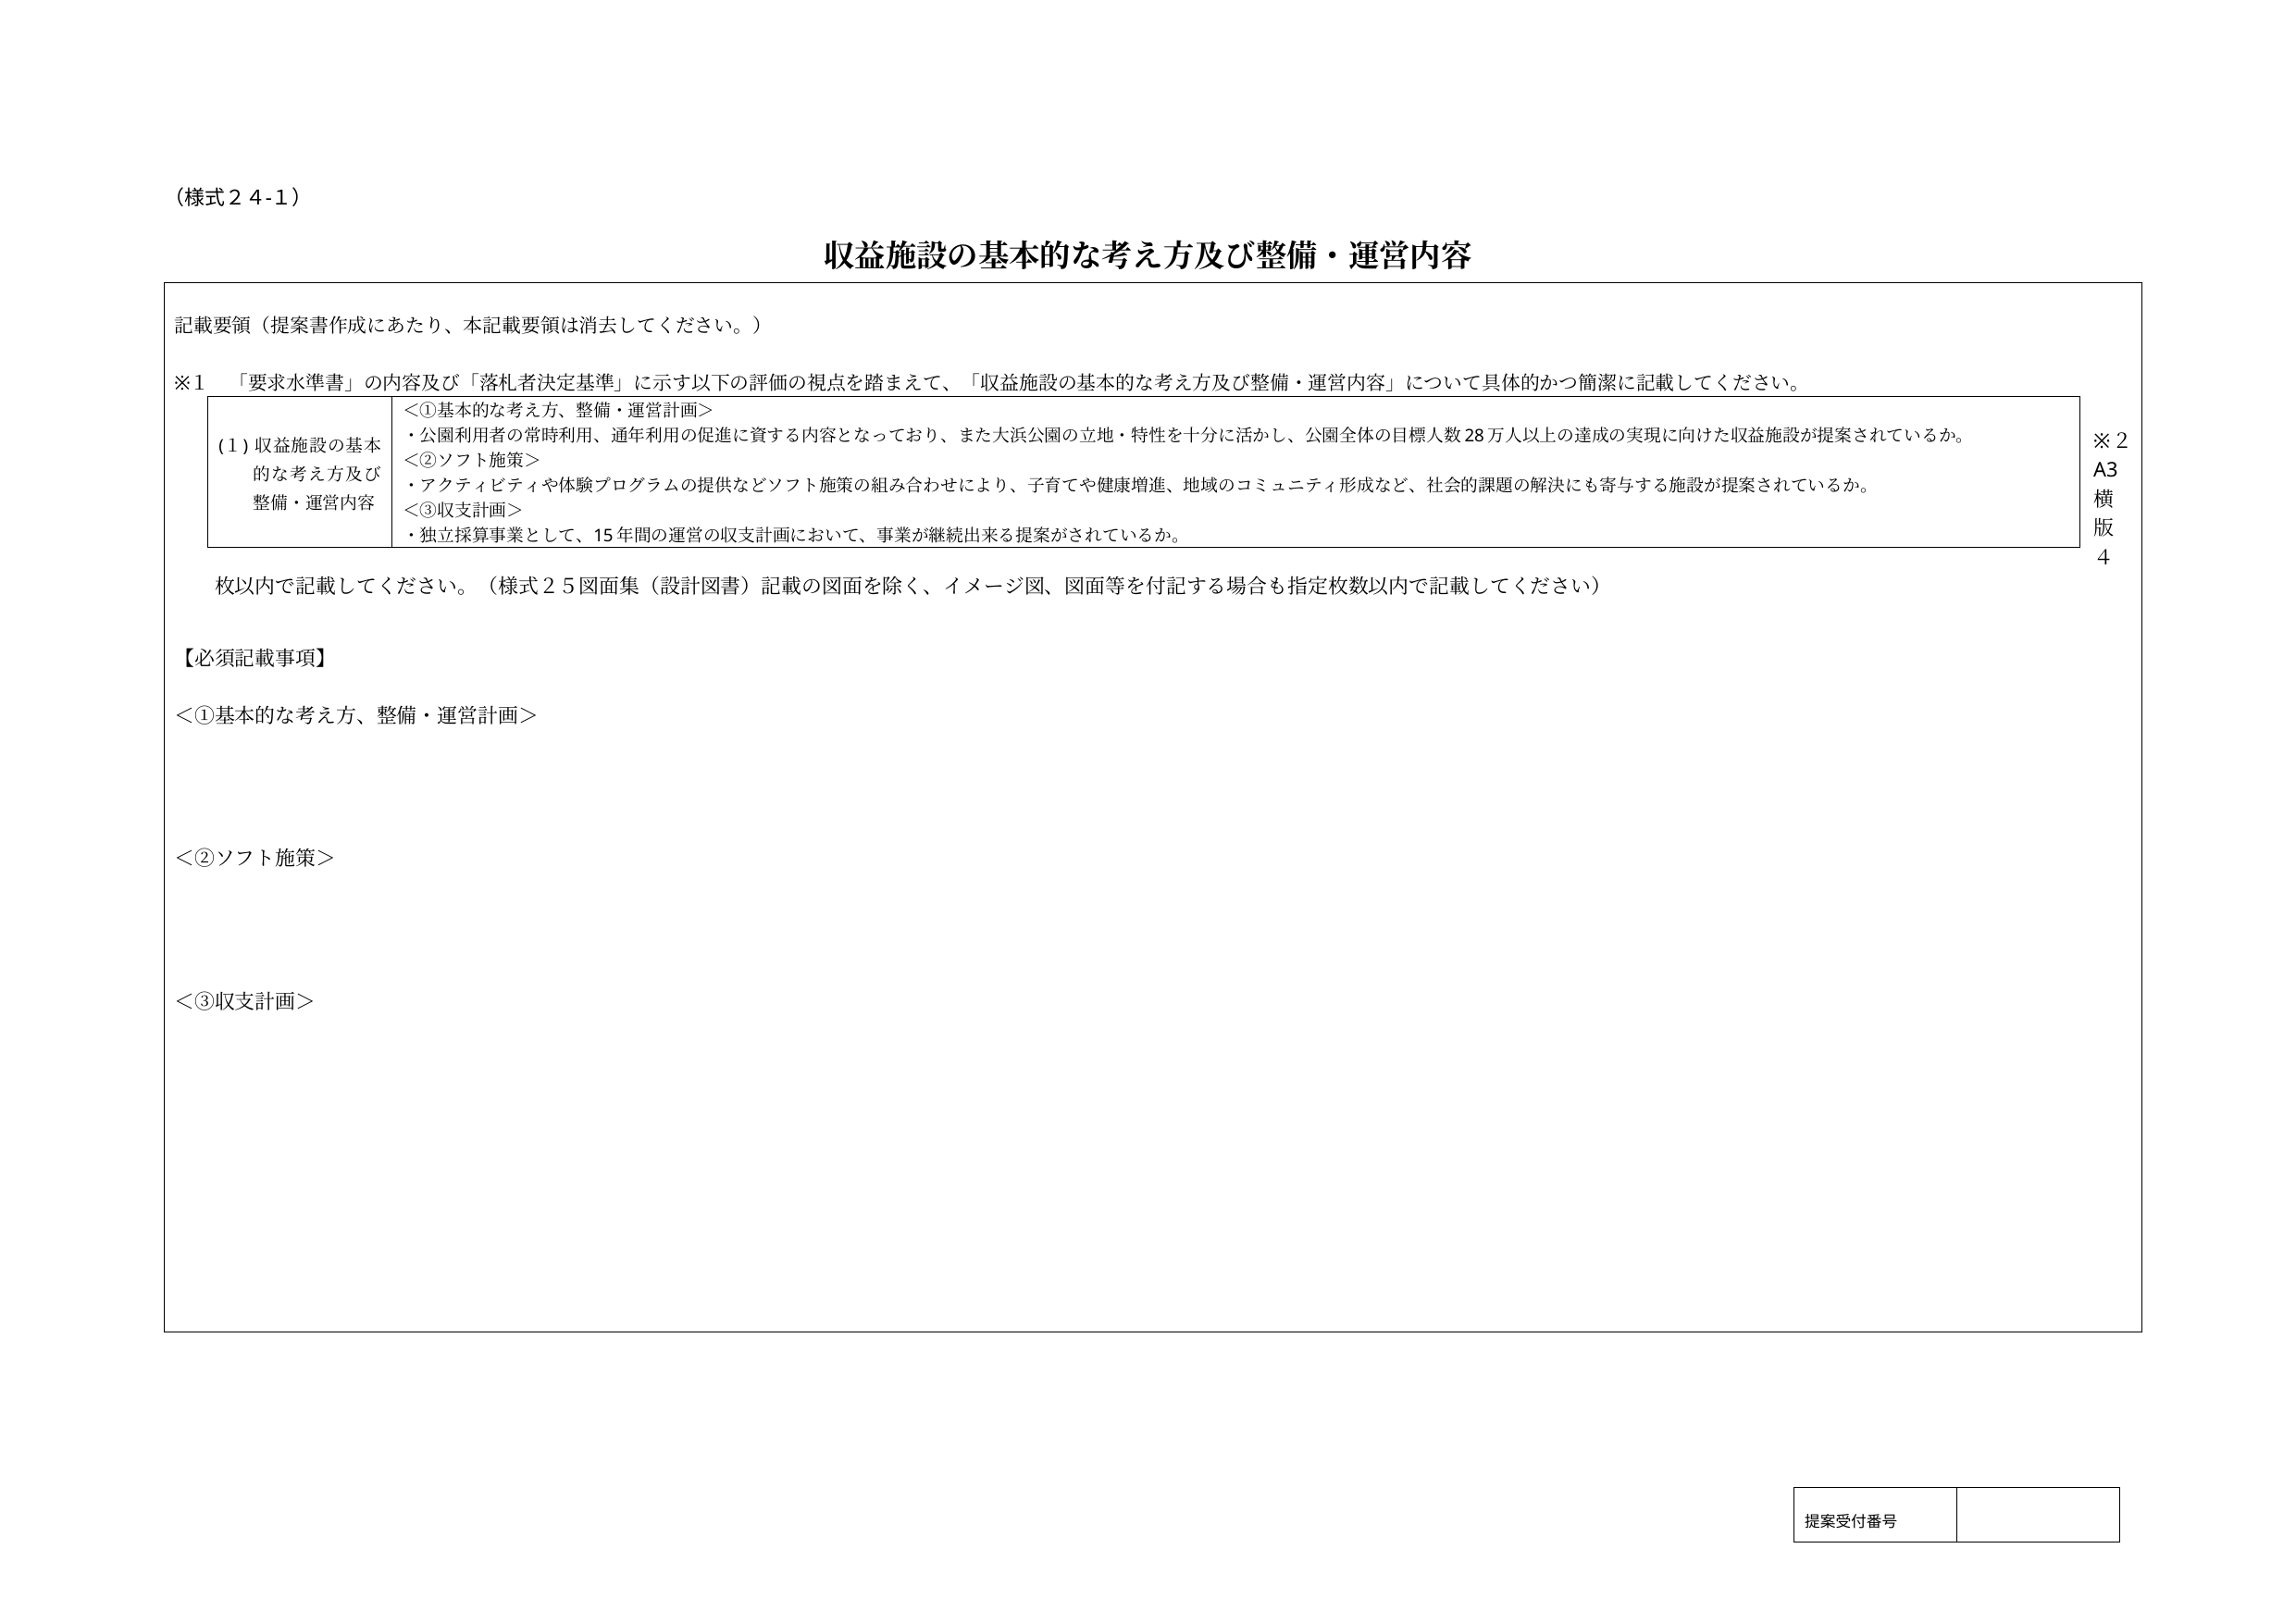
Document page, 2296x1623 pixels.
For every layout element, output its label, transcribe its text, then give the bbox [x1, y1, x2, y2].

subtitle 収益施設の基本的な考え方及び整備・運営内容 [164, 225, 2131, 281]
table_header 記載要領（提案書作成にあたり、本記載要領は消去してください。） ※１ 「要求水準書」の内容及び「落札者決定基準」に示す以下の評価の視点を踏まえて、「収益施設の基本的な考え方及び整備・運営内容」について具体的かつ簡潔に記載してください。 ※２ A3横版４枚以内で記載してください。（様式２５図面集（設計図書）記載の図面を除く、イメージ図、図面等を付記する場合も指定枚数以内で記載してください） 【必須記載事項】 ＜①基本的な考え方、整備・運営計画＞ ＜②ソフト施策＞ ＜③収支計画＞ [165, 283, 2141, 1332]
subtitle （様式２４-１） [164, 167, 2131, 225]
